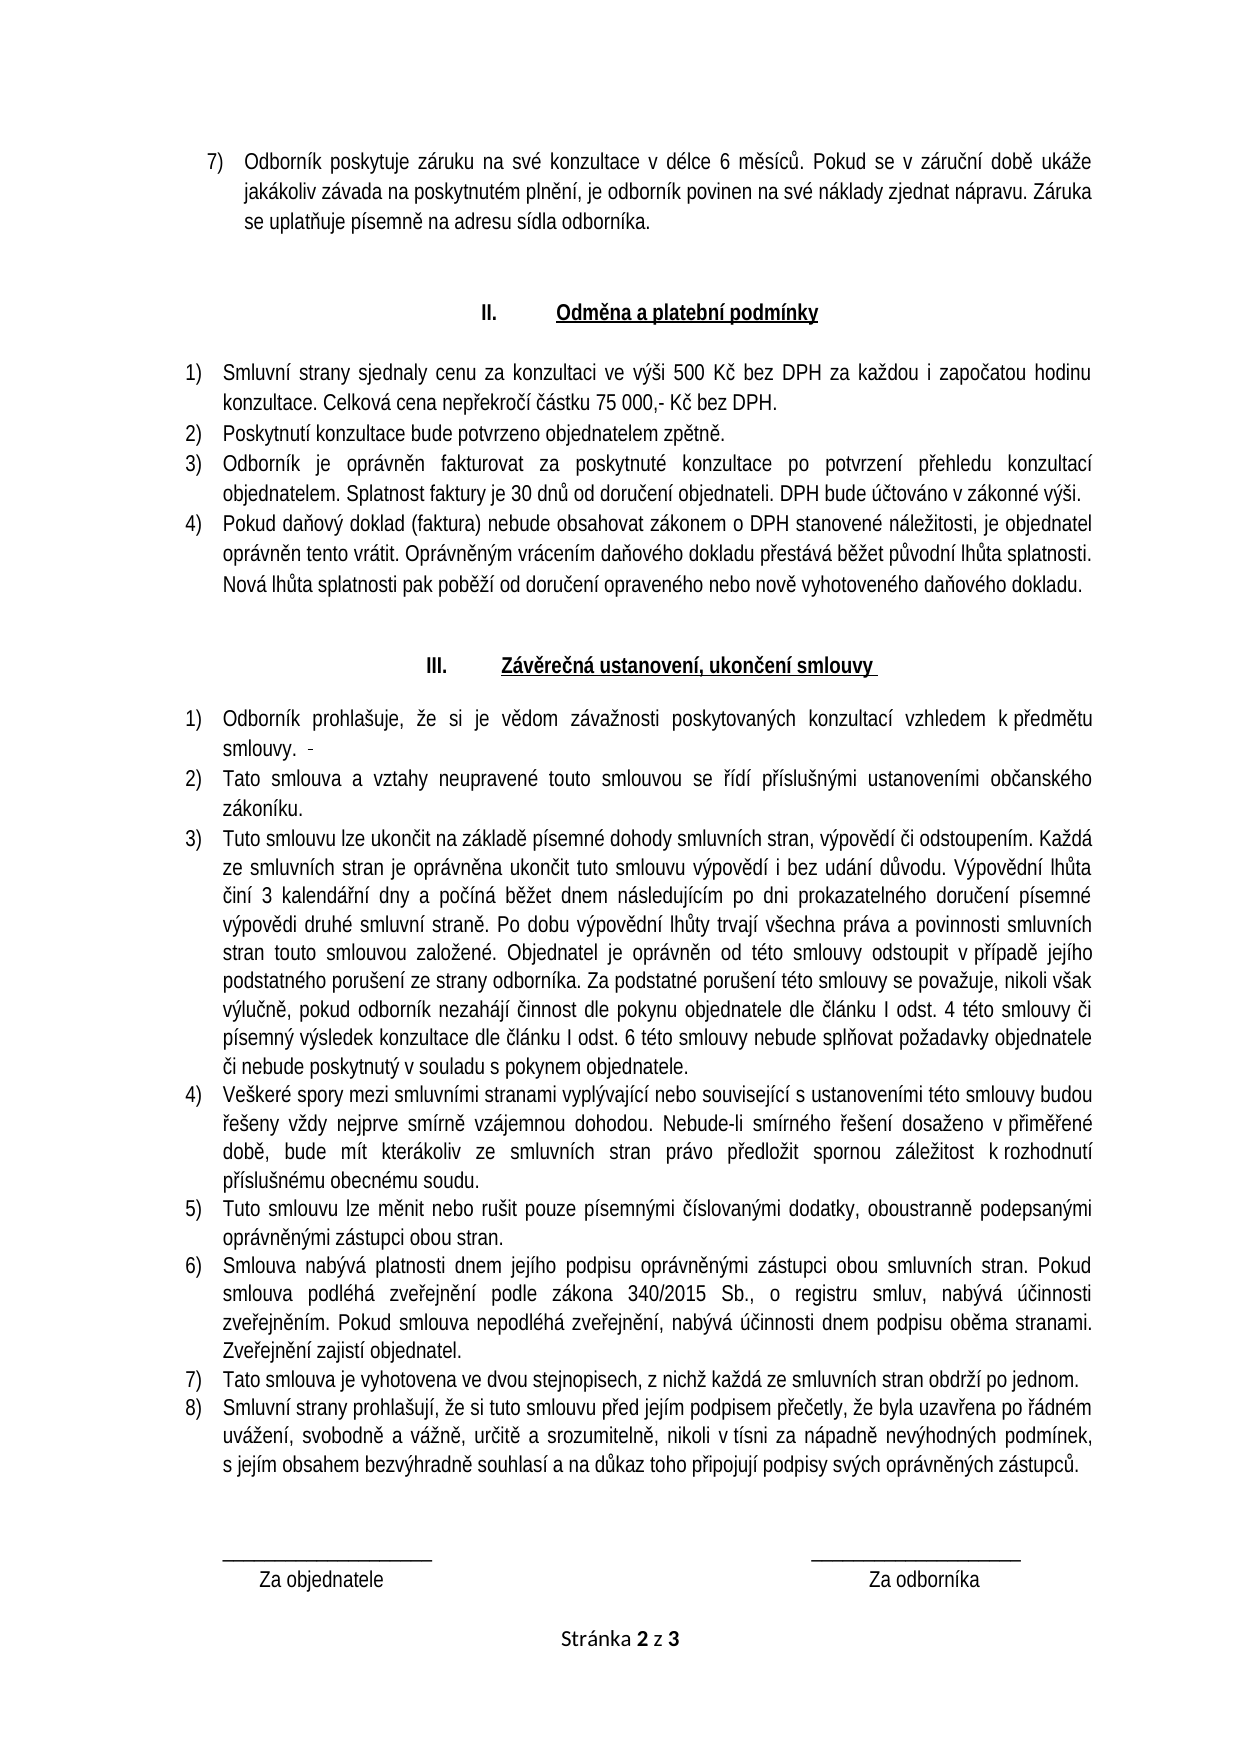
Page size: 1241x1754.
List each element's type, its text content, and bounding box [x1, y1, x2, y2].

list Odborník je oprávněn fakturovat za poskytnuté konzultace po potvrzení přehledu konzultací objednatelem. Splatnost faktury je 30 dnů od doručení objednateli. DPH bude účtováno v zákonné výši. [185, 450, 1093, 506]
list Pokud daňový doklad (faktura) nebude obsahovat zákonem o DPH stanovené náležitosti, je objednatel oprávněn tento vrátit. Oprávněným vrácením daňového dokladu přestává běžet původní lhůta splatnosti. Nová lhůta splatnosti pak poběží od doručení opraveného nebo nově vyhotoveného daňového dokladu. [185, 510, 1093, 597]
list Za objednatele Za odborníka [223, 1566, 1093, 1593]
list Závěrečná ustanovení, ukončení smlouvy [207, 652, 1093, 678]
list Tato smlouva je vyhotovena ve dvou stejnopisech, z nichž každá ze smluvních stran obdrží po jednom. [185, 1366, 1093, 1392]
list Smluvní strany prohlašují, že si tuto smlouvu před jejím podpisem přečetly, že byla uzavřena po řádném uvážení, svobodně a vážně, určitě a srozumitelně, nikoli v tísni za nápadně nevýhodných podmínek, s jejím obsahem bezvýhradně souhlasí a na důkaz toho připojují podpisy svých oprávněných zástupců. [185, 1394, 1093, 1477]
list ____________________ ____________________ [223, 1536, 1093, 1563]
list Odborník poskytuje záruku na své konzultace v délce 6 měsíců. Pokud se v záruční době ukáže jakákoliv závada na poskytnutém plnění, je odborník povinen na své náklady zjednat nápravu. Záruka se uplatňuje písemně na adresu sídla odborníka. [207, 148, 1093, 234]
list Tuto smlouvu lze měnit nebo rušit pouze písemnými číslovanými dodatky, oboustranně podepsanými oprávněnými zástupci obou stran. [185, 1195, 1093, 1250]
list Poskytnutí konzultace bude potvrzeno objednatelem zpětně. [185, 419, 1093, 446]
list Smlouva nabývá platnosti dnem jejího podpisu oprávněnými zástupci obou smluvních stran. Pokud smlouva podléhá zveřejnění podle zákona 340/2015 Sb., o registru smluv, nabývá účinnosti zveřejněním. Pokud smlouva nepodléhá zveřejnění, nabývá účinnosti dnem podpisu oběma stranami. Zveřejnění zajistí objednatel. [185, 1252, 1093, 1363]
list Odborník prohlašuje, že si je vědom závažnosti poskytovaných konzultací vzhledem k předmětu smlouvy. [185, 704, 1093, 761]
list Odměna a platební podmínky [207, 299, 1093, 325]
list Tuto smlouvu lze ukončit na základě písemné dohody smluvních stran, výpovědí či odstoupením. Každá ze smluvních stran je oprávněna ukončit tuto smlouvu výpovědí i bez udání důvodu. Výpovědní lhůta činí 3 kalendářní dny a počíná běžet dnem následujícím po dni prokazatelného doručení písemné výpovědi druhé smluvní straně. Po dobu výpovědní lhůty trvají všechna práva a povinnosti smluvních stran touto smlouvou založené. Objednatel je oprávněn od této smlouvy odstoupit v případě jejího podstatného porušení ze strany odborníka. Za podstatné porušení této smlouvy se považuje, nikoli však výlučně, pokud odborník nezahájí činnost dle pokynu objednatele dle článku I odst. 4 této smlouvy či písemný výsledek konzultace dle článku I odst. 6 této smlouvy nebude splňovat požadavky objednatele či nebude poskytnutý v souladu s pokynem objednatele. [185, 825, 1093, 1079]
list Tato smlouva a vztahy neupravené touto smlouvou se řídí příslušnými ustanoveními občanského zákoníku. [185, 765, 1093, 821]
list Veškeré spory mezi smluvními stranami vyplývající nebo související s ustanoveními této smlouvy budou řešeny vždy nejprve smírně vzájemnou dohodou. Nebude-li smírného řešení dosaženo v přiměřené době, bude mít kterákoliv ze smluvních stran právo předložit spornou záležitost k rozhodnutí příslušnému obecnému soudu. [185, 1081, 1093, 1193]
list Smluvní strany sjednaly cenu za konzultaci ve výši 500 Kč bez DPH za každou i započatou hodinu konzultace. Celková cena nepřekročí částku 75 000,- Kč bez DPH. [185, 359, 1093, 416]
